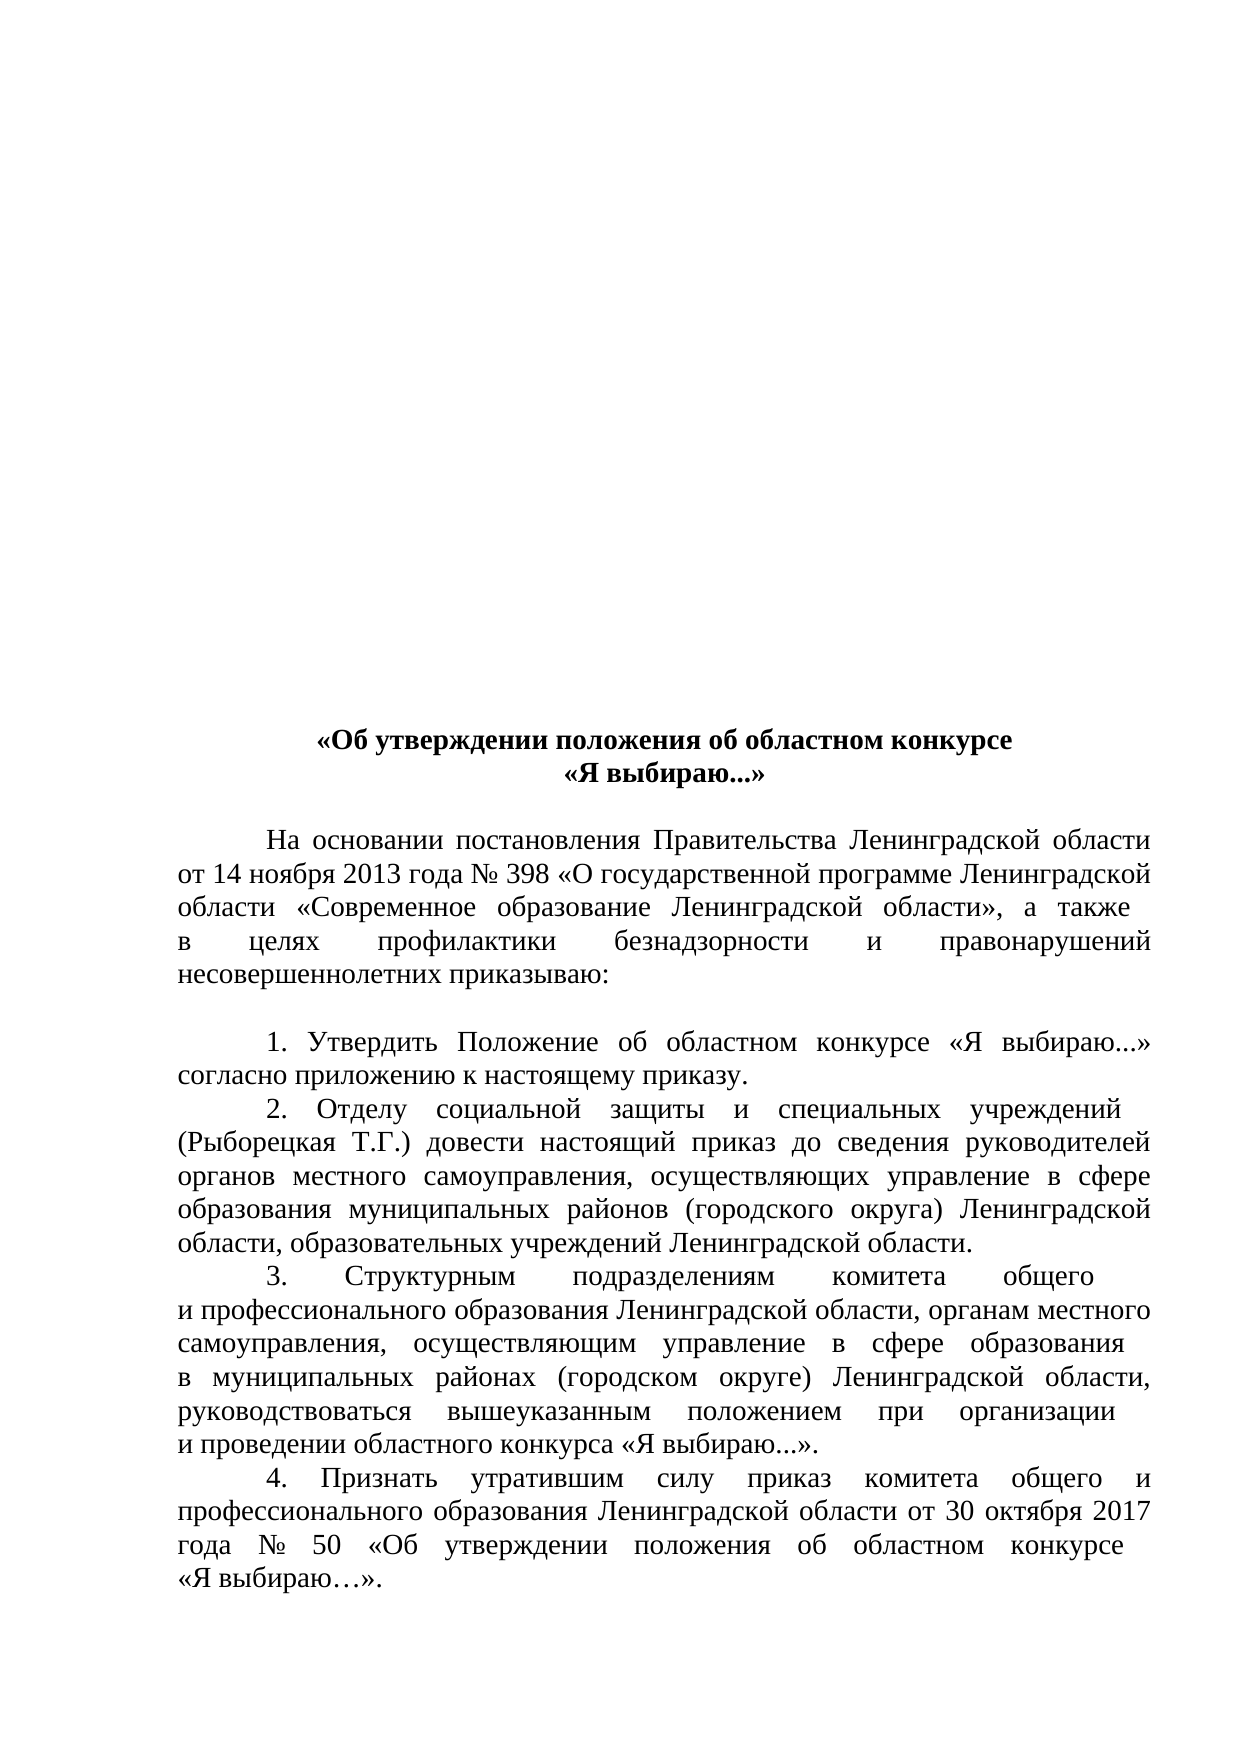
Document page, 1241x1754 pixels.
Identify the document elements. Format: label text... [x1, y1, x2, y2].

text На основании постановления Правительства Ленинградской области от 14 ноября 2013 года № 398 «О государственной программе Ленинградской области «Современное образование Ленинградской области», а также в целях профилактики безнадзорности и правонарушений несовершеннолетних приказываю: [177, 822, 1152, 990]
title «Об утверждении положения об областном конкурсе [177, 722, 1152, 755]
text 3. Структурным подразделениям комитета общего и профессионального образования Ленинградской области, органам местного самоуправления, осуществляющим управление в сфере образования в муниципальных районах (городском округе) Ленинградской области, руководствоваться вышеуказанным положением при организации и проведении областного конкурса «Я выбираю...». [177, 1258, 1152, 1460]
text 1. Утвердить Положение об областном конкурсе «Я выбираю...» согласно приложению к настоящему приказу. [177, 1024, 1152, 1091]
title «Я выбираю...» [177, 755, 1152, 789]
text 4. Признать утратившим силу приказ комитета общего и профессионального образования Ленинградской области от 30 октября 2017 года № 50 «Об утверждении положения об областном конкурсе «Я выбираю…». [177, 1460, 1152, 1594]
text 2. Отделу социальной защиты и специальных учреждений (Рыборецкая Т.Г.) довести настоящий приказ до сведения руководителей органов местного самоуправления, осуществляющих управление в сфере образования муниципальных районов (городского округа) Ленинградской области, образовательных учреждений Ленинградской области. [177, 1091, 1152, 1258]
